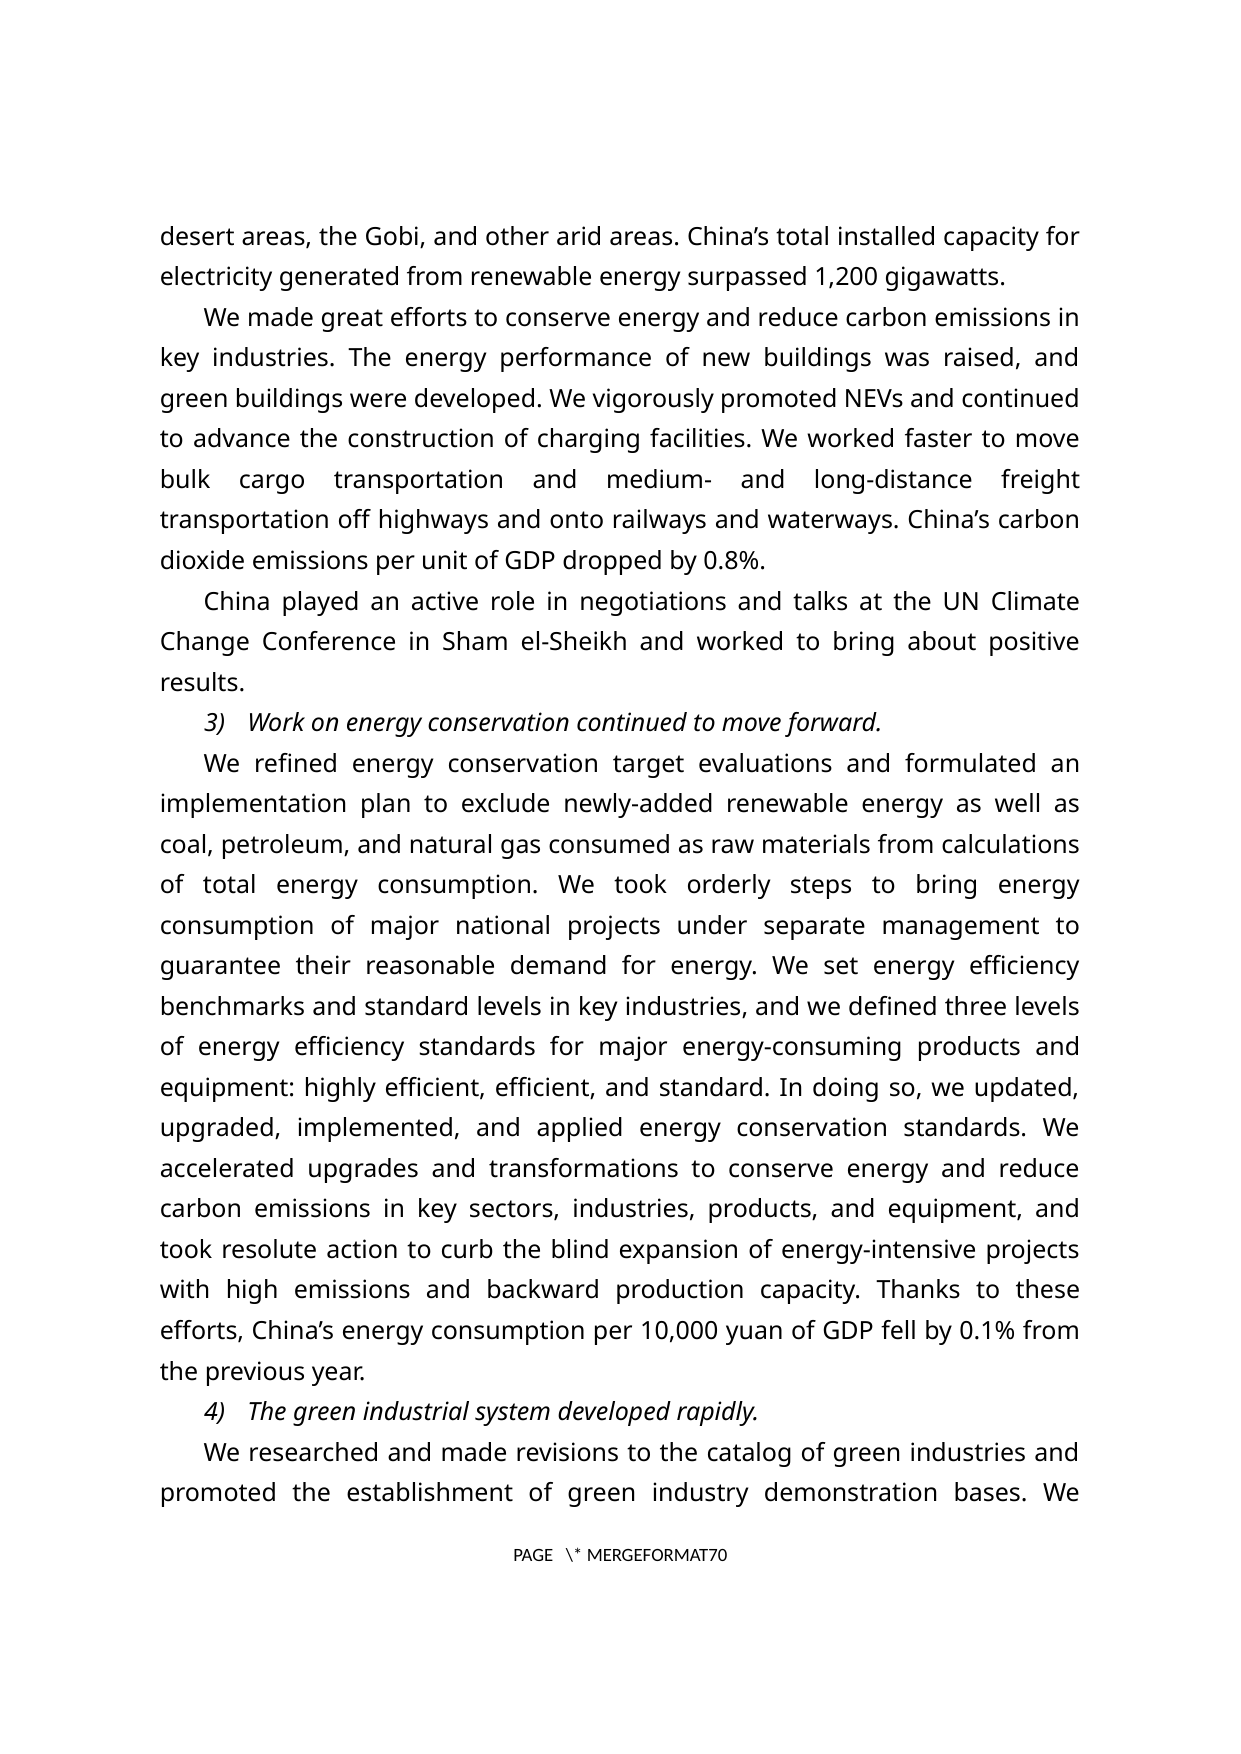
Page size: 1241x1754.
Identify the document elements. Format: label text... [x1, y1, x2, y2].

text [159, 1434, 1081, 1509]
list The green industrial system developed rapidly. [159, 1394, 1081, 1428]
text We refined energy conservation target evaluations and formulated an implementation plan to exclude newly-added renewable energy as well as coal, petroleum, and natural gas consumed as raw materials from calculations of total energy consumption. We took orderly steps to bring energy consumption of major national projects under separate management to guarantee their reasonable demand for energy. We set energy efficiency benchmarks and standard levels in key industries, and we defined three levels of energy efficiency standards for major energy-consuming products and equipment: highly efficient, efficient, and standard. In doing so, we updated, upgraded, implemented, and applied energy conservation standards. We accelerated upgrades and transformations to conserve energy and reduce carbon emissions in key sectors, industries, products, and equipment, and took resolute action to curb the blind expansion of energy-intensive projects with high emissions and backward production capacity. Thanks to these efforts, China’s energy consumption per 10,000 yuan of GDP fell by 0.1% from the previous year. [159, 745, 1081, 1387]
text We made great efforts to conserve energy and reduce carbon emissions in key industries. The energy performance of new buildings was raised, and green buildings were developed. We vigorously promoted NEVs and continued to advance the construction of charging facilities. We worked faster to move bulk cargo transportation and medium- and long-distance freight transportation off highways and onto railways and waterways. China’s carbon dioxide emissions per unit of GDP dropped by 0.8%. [159, 299, 1081, 577]
text China played an active role in negotiations and talks at the UN Climate Change Conference in Sham el-Sheikh and worked to bring about positive results. [159, 583, 1081, 698]
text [159, 218, 1081, 293]
list Work on energy conservation continued to move forward. [159, 705, 1081, 739]
